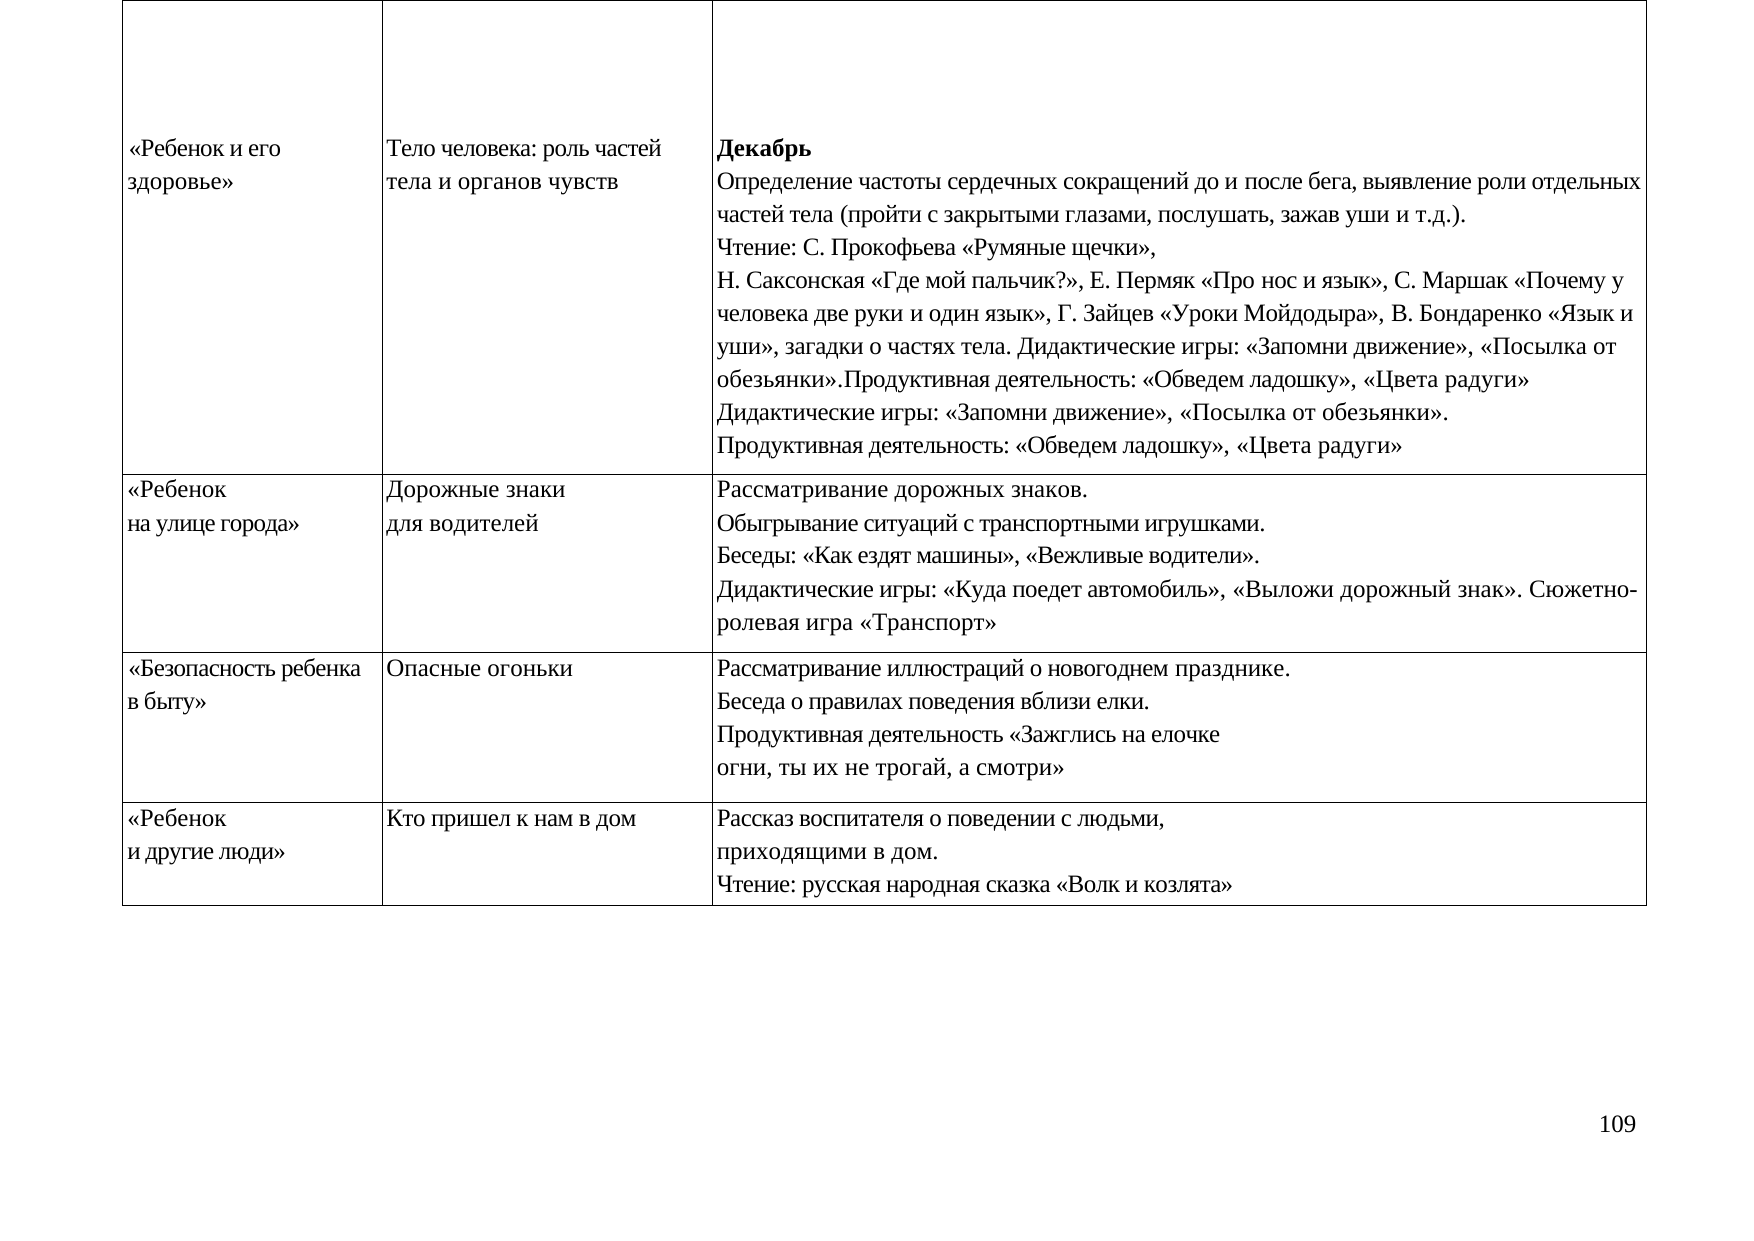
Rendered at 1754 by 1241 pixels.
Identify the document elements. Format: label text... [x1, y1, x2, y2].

table_cell Тело человека: роль частей тела и органов чувств [383, 1, 712, 473]
table_cell «Безопасность ребенка в быту» [123, 653, 382, 802]
table_cell Декабрь Определение частоты сердечных сокращений до и после бега, выявление роли отдельных частей тела (пройти с закрытыми глазами, послушать, зажав уши и т.д.). Чтение: С. Прокофьева «Румяные щечки», Н. Саксонская «Где мой пальчик?», Е. Пермяк «Про нос и язык», С. Маршак «Почему у человека две руки и один язык», Г. Зайцев «Уроки Мойдодыра», В. Бондаренко «Язык и уши», загадки о частях тела. Дидактические игры: «Запомни движение», «Посылка от обезьянки».Продуктивная деятельность: «Обведем ладошку», «Цвета радуги» Дидактические игры: «Запомни движение», «Посылка от обезьянки». Продуктивная деятельность: «Обведем ладошку», «Цвета радуги» [713, 1, 1646, 473]
table_cell Опасные огоньки [383, 653, 712, 802]
table_cell Рассматривание иллюстраций о новогоднем празднике. Беседа о правилах поведения вблизи елки. Продуктивная деятельность «Зажглись на елочке огни, ты их не трогай, а смотри» [713, 653, 1646, 802]
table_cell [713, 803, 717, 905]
table_cell «Ребенок и другие люди» [123, 803, 382, 905]
table_cell «Ребенок на улице города» [123, 475, 382, 652]
table_cell Рассматривание дорожных знаков. Обыгрывание ситуаций с транспортными игрушками. Беседы: «Как ездят машины», «Вежливые водители». Дидактические игры: «Куда поедет автомобиль», «Выложи дорожный знак». Сюжетно-ролевая игра «Транспорт» [713, 475, 1646, 652]
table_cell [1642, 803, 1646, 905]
table_cell «Ребенок и его здоровье» [123, 1, 382, 473]
table_cell Дорожные знаки для водителей [383, 475, 712, 652]
table_cell Кто пришел к нам в дом [383, 803, 712, 905]
